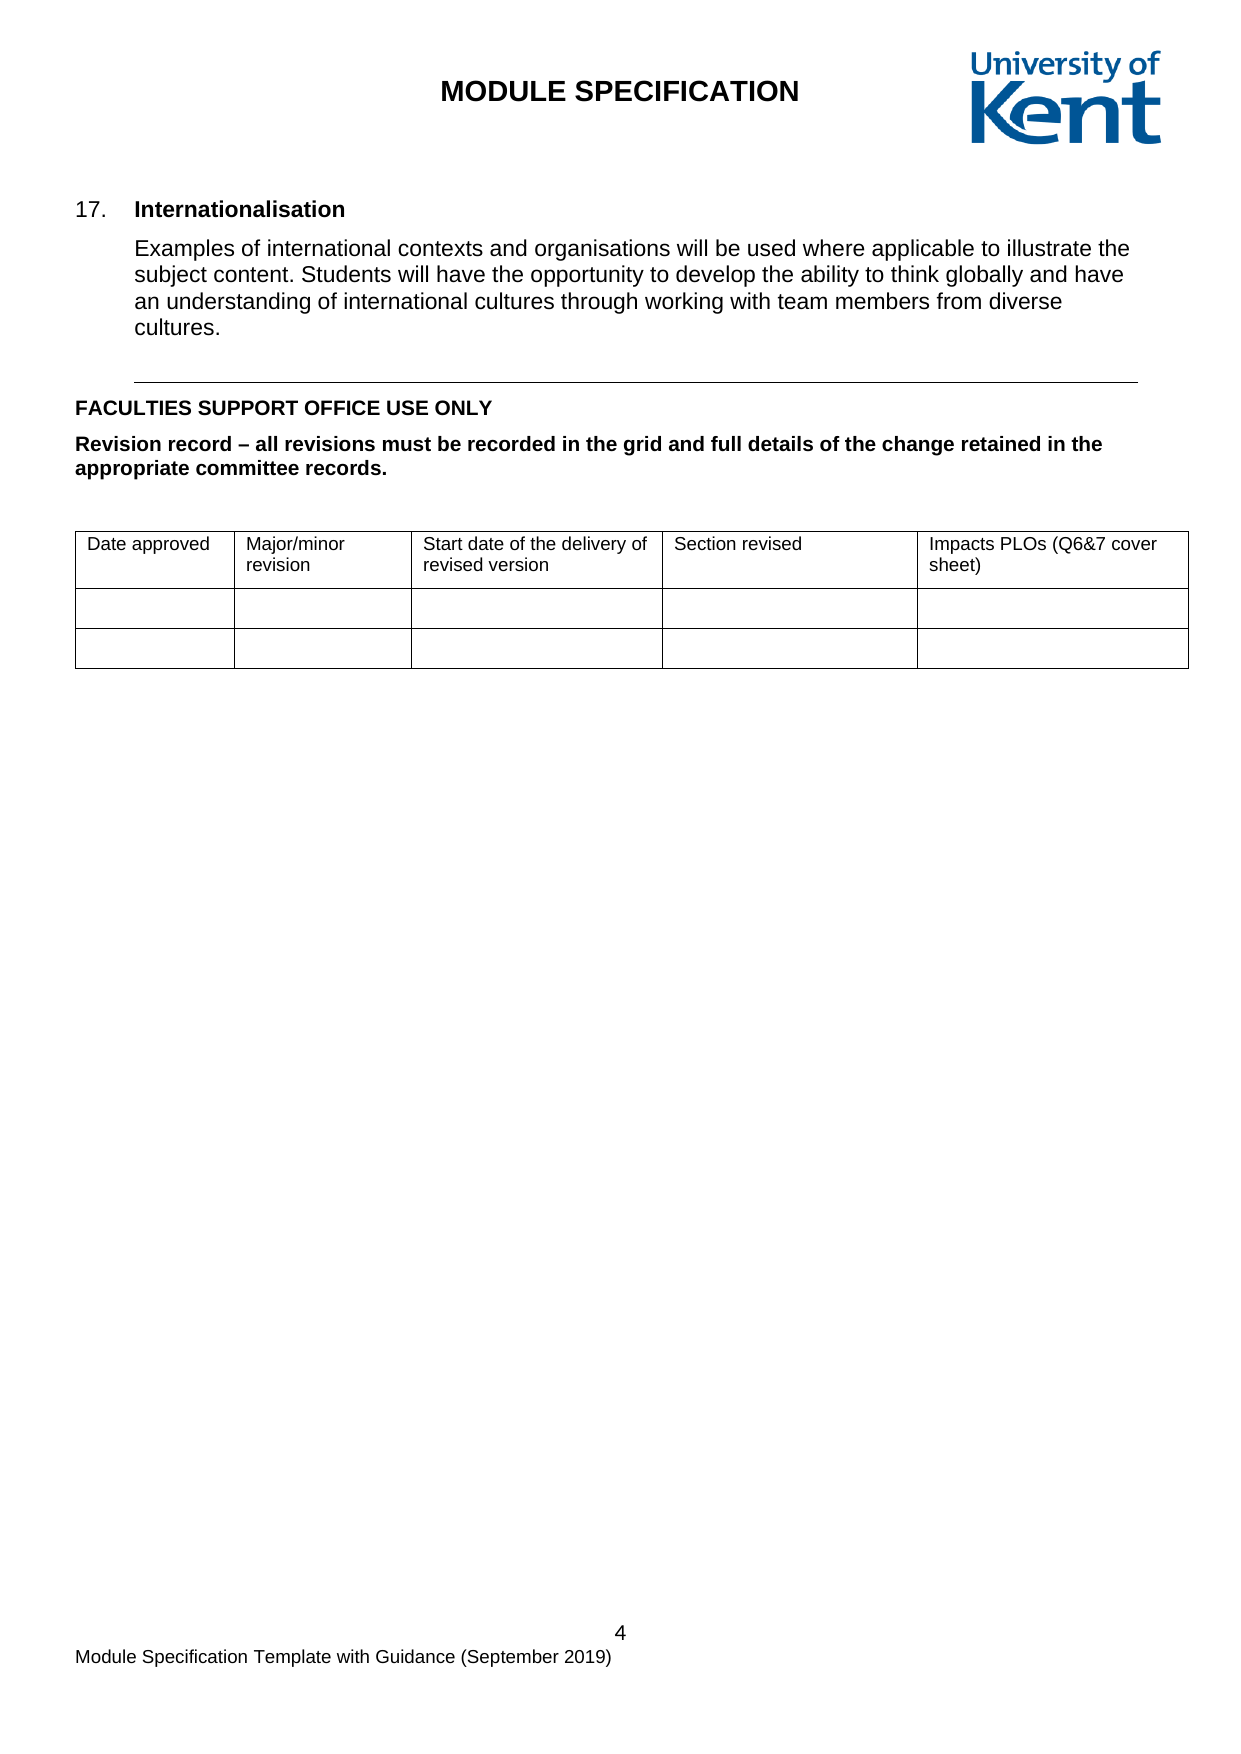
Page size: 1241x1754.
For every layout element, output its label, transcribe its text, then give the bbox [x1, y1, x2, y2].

text Examples of international contexts and organisations will be used where applicable to illustrate the subject content. Students will have the opportunity to develop the ability to think globally and have an understanding of international cultures through working with team members from diverse cultures. [134, 235, 1138, 341]
picture [970, 48, 1163, 145]
list Internationalisation [75, 196, 1138, 223]
table_header Impacts PLOs (Q6&7 cover sheet) [918, 532, 1188, 588]
table_header Major/minor revision [235, 532, 411, 588]
table_header Section revised [663, 532, 917, 588]
table_cell [412, 629, 662, 668]
table_cell [412, 589, 662, 628]
text FACULTIES SUPPORT OFFICE USE ONLY [75, 396, 1138, 419]
table_cell [918, 629, 1188, 668]
table_cell [663, 589, 917, 628]
table_cell [76, 589, 234, 628]
table_cell [235, 589, 411, 628]
table_cell [918, 589, 1188, 628]
table_cell [663, 629, 917, 668]
table_header Start date of the delivery of revised version [412, 532, 662, 588]
text Revision record – all revisions must be recorded in the grid and full details of the change retained in the appropriate committee records. [75, 432, 1138, 480]
table_cell [76, 629, 234, 668]
table_header Date approved [76, 532, 234, 588]
table_cell [235, 629, 411, 668]
